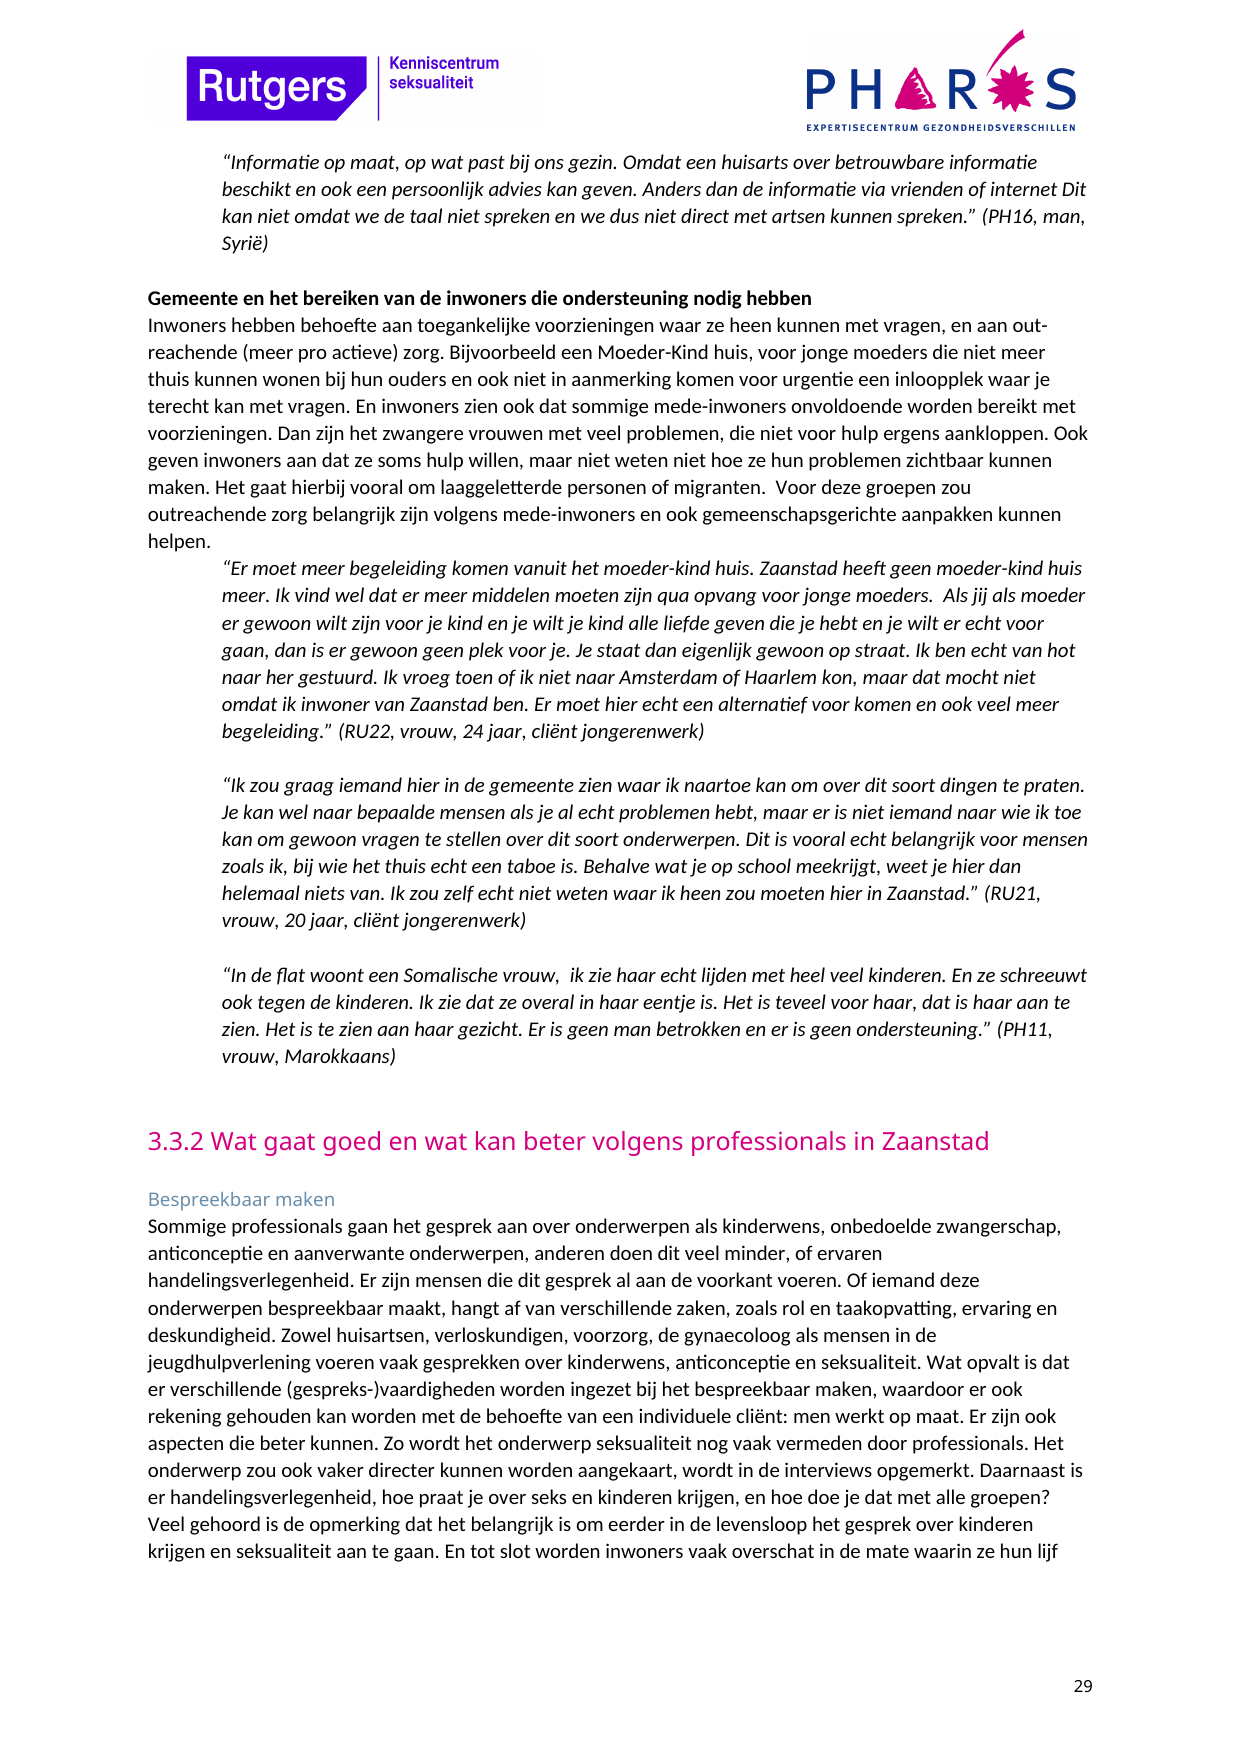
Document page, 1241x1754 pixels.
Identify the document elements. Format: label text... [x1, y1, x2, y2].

text “In de flat woont een Somalische vrouw, ik zie haar echt lijden met heel veel kinderen. En ze schreeuwt ook tegen de kinderen. Ik zie dat ze overal in haar eentje is. Het is teveel voor haar, dat is haar aan te zien. Het is te zien aan haar gezicht. Er is geen man betrokken en er is geen ondersteuning.” (PH11, vrouw, Marokkaans) [222, 960, 1092, 1068]
text “Er moet meer begeleiding komen vanuit het moeder-kind huis. Zaanstad heeft geen moeder-kind huis meer. Ik vind wel dat er meer middelen moeten zijn qua opvang voor jonge moeders. Als jij als moeder er gewoon wilt zijn voor je kind en je wilt je kind alle liefde geven die je hebt en je wilt er echt voor gaan, dan is er gewoon geen plek voor je. Je staat dan eigenlijk gewoon op straat. Ik ben echt van hot naar her gestuurd. Ik vroeg toen of ik niet naar Amsterdam of Haarlem kon, maar dat mocht niet omdat ik inwoner van Zaanstad ben. Er moet hier echt een alternatief voor komen en ook veel meer begeleiding.” (RU22, vrouw, 24 jaar, cliënt jongerenwerk) [222, 554, 1092, 743]
subtitle 3.3.2 Wat gaat goed en wat kan beter volgens professionals in Zaanstad [148, 1120, 1092, 1158]
text Inwoners hebben behoefte aan toegankelijke voorzieningen waar ze heen kunnen met vragen, en aan out-reachende (meer pro actieve) zorg. Bijvoorbeeld een Moeder-Kind huis, voor jonge moeders die niet meer thuis kunnen wonen bij hun ouders en ook niet in aanmerking komen voor urgentie een inloopplek waar je terecht kan met vragen. En inwoners zien ook dat sommige mede-inwoners onvoldoende worden bereikt met voorzieningen. Dan zijn het zwangere vrouwen met veel problemen, die niet voor hulp ergens aankloppen. Ook geven inwoners aan dat ze soms hulp willen, maar niet weten niet hoe ze hun problemen zichtbaar kunnen maken. Het gaat hierbij vooral om laaggeletterde personen of migranten. Voor deze groepen zou outreachende zorg belangrijk zijn volgens mede-inwoners en ook gemeenschapsgerichte aanpakken kunnen helpen. [148, 310, 1092, 554]
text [148, 1212, 1092, 1564]
text “Ik zou graag iemand hier in de gemeente zien waar ik naartoe kan om over dit soort dingen te praten. Je kan wel naar bepaalde mensen als je al echt problemen hebt, maar er is niet iemand naar wie ik toe kan om gewoon vragen te stellen over dit soort onderwerpen. Dit is vooral echt belangrijk voor mensen zoals ik, bij wie het thuis echt een taboe is. Behalve wat je op school meekrijgt, weet je hier dan helemaal niets van. Ik zou zelf echt niet weten waar ik heen zou moeten hier in Zaanstad.” (RU21, vrouw, 20 jaar, cliënt jongerenwerk) [222, 771, 1092, 933]
picture [147, 52, 543, 125]
picture [807, 29, 1076, 131]
text “Informatie op maat, op wat past bij ons gezin. Omdat een huisarts over betrouwbare informatie beschikt en ook een persoonlijk advies kan geven. Anders dan de informatie via vrienden of internet Dit kan niet omdat we de taal niet spreken en we dus niet direct met artsen kunnen spreken.” (PH16, man, Syrië) [222, 148, 1092, 256]
text Bespreekbaar maken [148, 1185, 1092, 1212]
text Gemeente en het bereiken van de inwoners die ondersteuning nodig hebben [148, 283, 1092, 310]
